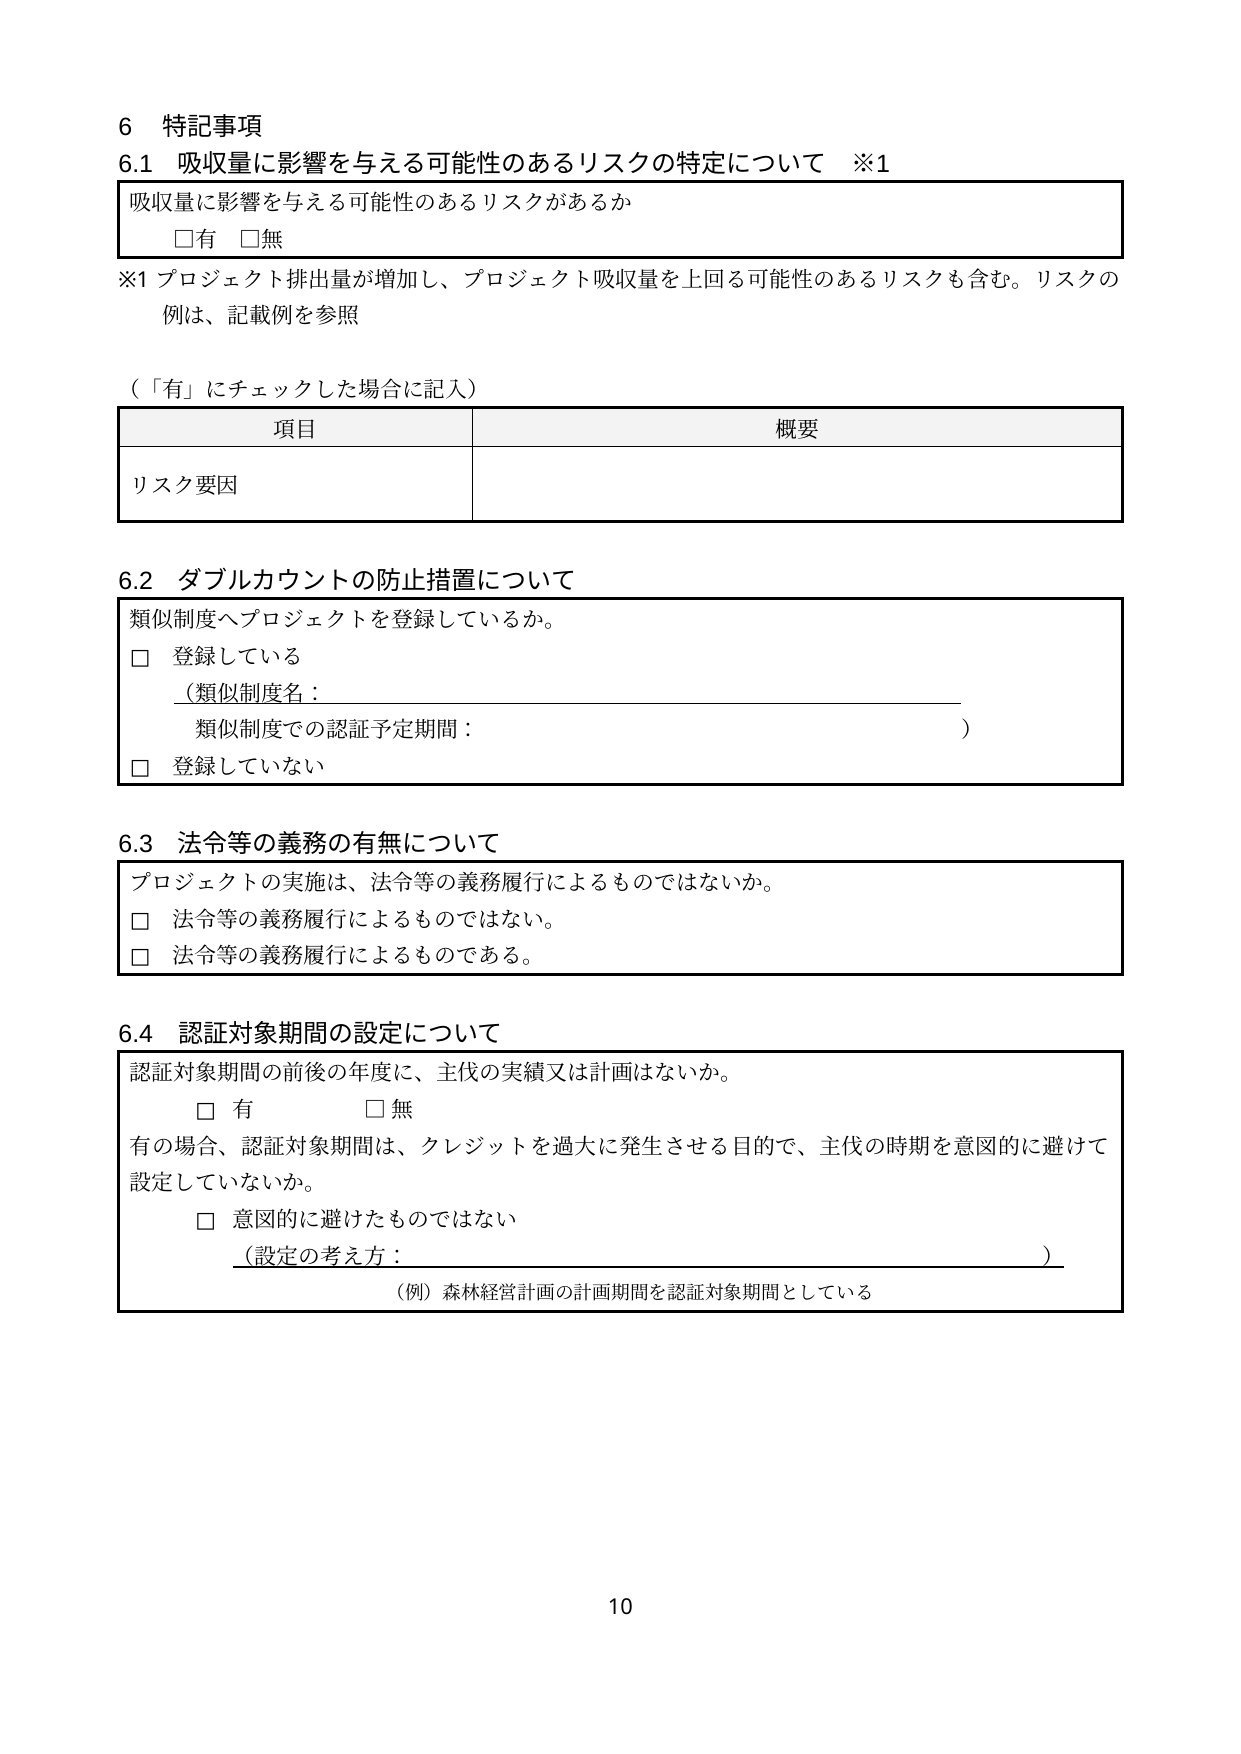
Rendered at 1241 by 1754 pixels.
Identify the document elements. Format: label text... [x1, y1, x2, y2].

text ※1 プロジェクト排出量が増加し、プロジェクト吸収量を上回る可能性のあるリスクも含む。リスクの例は、記載例を参照 [118, 259, 1122, 333]
text （「有」にチェックした場合に記入） [118, 369, 1122, 406]
table_header 吸収量に影響を与える可能性のあるリスクがあるか □有 □無 [120, 183, 1121, 256]
table_header プロジェクトの実施は、法令等の義務履行によるものではないか。 □ 法令等の義務履行によるものではない。 □ 法令等の義務履行によるものである。 [120, 863, 1121, 973]
table_header 項目 [120, 409, 472, 446]
table_cell [473, 447, 1121, 520]
subtitle 特記事項 [118, 106, 1122, 143]
subtitle 6.4 認証対象期間の設定について [118, 1013, 1122, 1050]
table_header 類似制度へプロジェクトを登録しているか。 □ 登録している （類似制度名： 類似制度での認証予定期間： ） □ 登録していない [120, 600, 1121, 783]
table_header 認証対象期間の前後の年度に、主伐の実績又は計画はないか。 有 □ 無 有の場合、認証対象期間は、クレジットを過大に発生させる目的で、主伐の時期を意図的に避けて設定していないか。 意図的に避けたものではない （設定の考え方： ） （例）森林経営計画の計画期間を認証対象期間としている [120, 1053, 1121, 1309]
table_header 概要 [473, 409, 1121, 446]
subtitle ダブルカウントの防止措置について [118, 560, 1122, 597]
subtitle 法令等の義務の有無について [118, 823, 1122, 859]
subtitle 吸収量に影響を与える可能性のあるリスクの特定について ※1 [118, 143, 1122, 180]
table_cell リスク要因 [120, 447, 472, 520]
